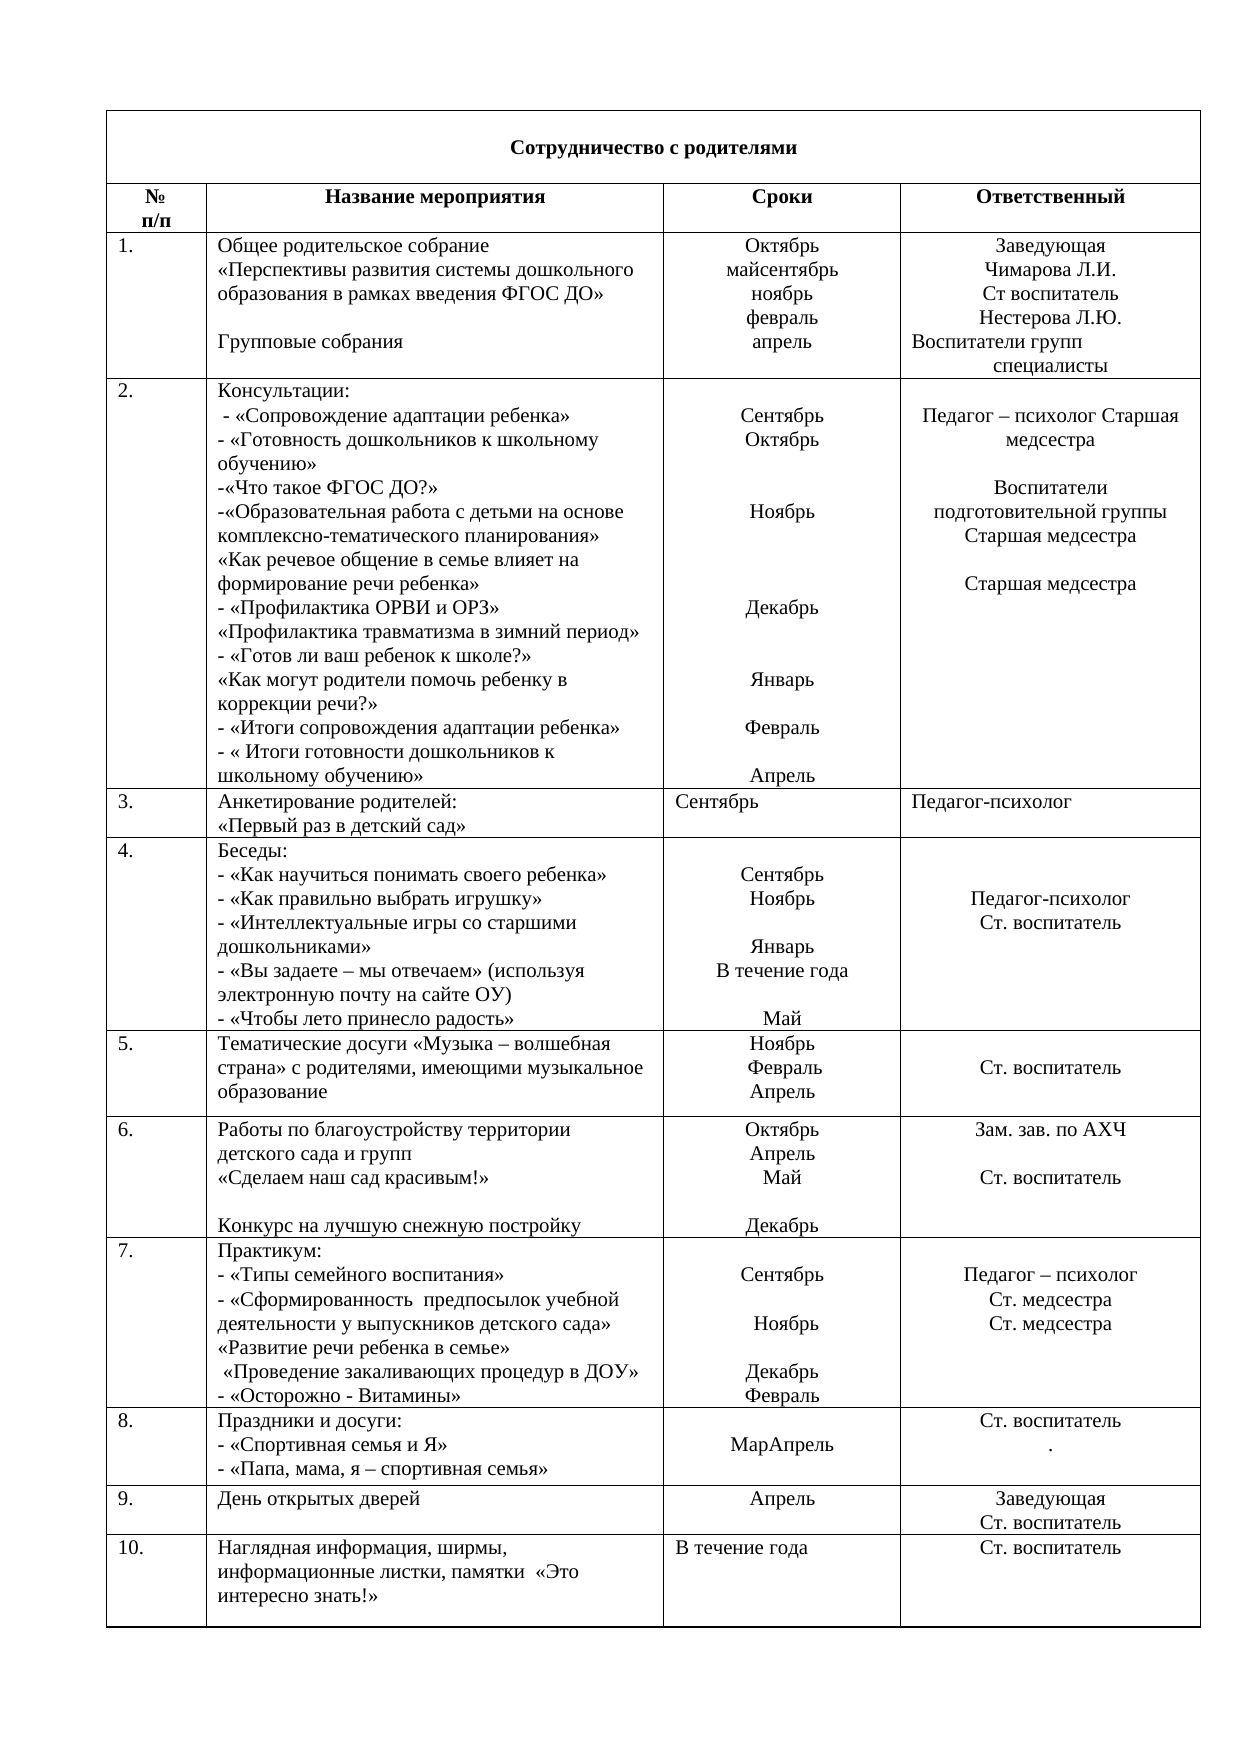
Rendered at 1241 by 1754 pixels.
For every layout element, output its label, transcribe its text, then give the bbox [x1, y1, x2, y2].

table_cell Ст. воспитатель [901, 1535, 1200, 1626]
table_cell 8. [107, 1408, 206, 1484]
table_cell Педагог – психолог Старшая медсестра Воспитатели подготовительной группы Старшая медсестра Старшая медсестра [901, 379, 1200, 787]
table_cell 10. [107, 1535, 206, 1626]
table_cell Ответственный [901, 184, 1200, 232]
table_cell 7. [107, 1238, 206, 1407]
table_cell Наглядная информация, ширмы, информационные листки, памятки «Это интересно знать!» [207, 1535, 663, 1626]
table_cell Тематические досуги «Музыка – волшебная страна» с родителями, имеющими музыкальное образование [207, 1031, 663, 1116]
table_cell 4. [107, 838, 206, 1030]
table_cell 6. [107, 1117, 206, 1237]
table_cell Заведующая Ст. воспитатель [901, 1486, 1200, 1534]
table_cell № п/п [107, 184, 206, 232]
table_cell МарАпрель [664, 1408, 900, 1484]
table_cell Сентябрь Ноябрь Январь В течение года Май [664, 838, 900, 1030]
table_cell 5. [107, 1031, 206, 1116]
table_cell Практикум: - «Типы семейного воспитания» - «Сформированность предпосылок учебной деятельности у выпускников детского сада» «Развитие речи ребенка в семье» «Проведение закаливающих процедур в ДОУ» - «Осторожно - Витамины» [207, 1238, 663, 1407]
table_cell День открытых дверей [207, 1486, 663, 1534]
table_cell Анкетирование родителей: «Первый раз в детский сад» [207, 789, 663, 837]
table_cell Педагог – психолог Ст. медсестра Ст. медсестра [901, 1238, 1200, 1407]
table_cell 1. [107, 233, 206, 377]
table_cell Апрель [664, 1486, 900, 1534]
table_cell Октябрь майсентябрь ноябрь февраль апрель [664, 233, 900, 377]
table_cell 3. [107, 789, 206, 837]
table_cell 9. [107, 1486, 206, 1534]
table_cell Работы по благоустройству территории детского сада и групп «Сделаем наш сад красивым!» Конкурс на лучшую снежную постройку [207, 1117, 663, 1237]
table_header Сотрудничество с родителями [107, 111, 1200, 183]
table_cell Сентябрь Октябрь Ноябрь Декабрь Январь Февраль Апрель [664, 379, 900, 787]
table_cell Ноябрь Февраль Апрель [664, 1031, 900, 1116]
table_cell Ст. воспитатель . [901, 1408, 1200, 1484]
table_cell Консультации: - «Сопровождение адаптации ребенка» - «Готовность дошкольников к школьному обучению» -«Что такое ФГОС ДО?» -«Образовательная работа с детьми на основе комплексно-тематического планирования» «Как речевое общение в семье влияет на формирование речи ребенка» - «Профилактика ОРВИ и ОРЗ» «Профилактика травматизма в зимний период» - «Готов ли ваш ребенок к школе?» «Как могут родители помочь ребенку в коррекции речи?» - «Итоги сопровождения адаптации ребенка» - « Итоги готовности дошкольников к школьному обучению» [207, 379, 663, 787]
table_cell Сентябрь Ноябрь Декабрь Февраль [664, 1238, 900, 1407]
table_cell Общее родительское собрание «Перспективы развития системы дошкольного образования в рамках введения ФГОС ДО» Групповые собрания [207, 233, 663, 377]
table_cell Сентябрь [664, 789, 900, 837]
table_cell Праздники и досуги: - «Спортивная семья и Я» - «Папа, мама, я – спортивная семья» [207, 1408, 663, 1484]
table_cell Название мероприятия [207, 184, 663, 232]
table_cell 2. [107, 379, 206, 787]
table_cell В течение года [664, 1535, 900, 1626]
table_cell Педагог-психолог Ст. воспитатель [901, 838, 1200, 1030]
table_cell Зам. зав. по АХЧ Ст. воспитатель [901, 1117, 1200, 1237]
table_cell Ст. воспитатель [901, 1031, 1200, 1116]
table_cell Беседы: - «Как научиться понимать своего ребенка» - «Как правильно выбрать игрушку» - «Интеллектуальные игры со старшими дошкольниками» - «Вы задаете – мы отвечаем» (используя электронную почту на сайте ОУ) - «Чтобы лето принесло радость» [207, 838, 663, 1030]
table_cell Сроки [664, 184, 900, 232]
table_cell Октябрь Апрель Май Декабрь [664, 1117, 900, 1237]
table_cell Педагог-психолог [901, 789, 1200, 837]
table_cell Заведующая Чимарова Л.И. Ст воспитатель Нестерова Л.Ю. Воспитатели групп специалисты [901, 233, 1200, 377]
